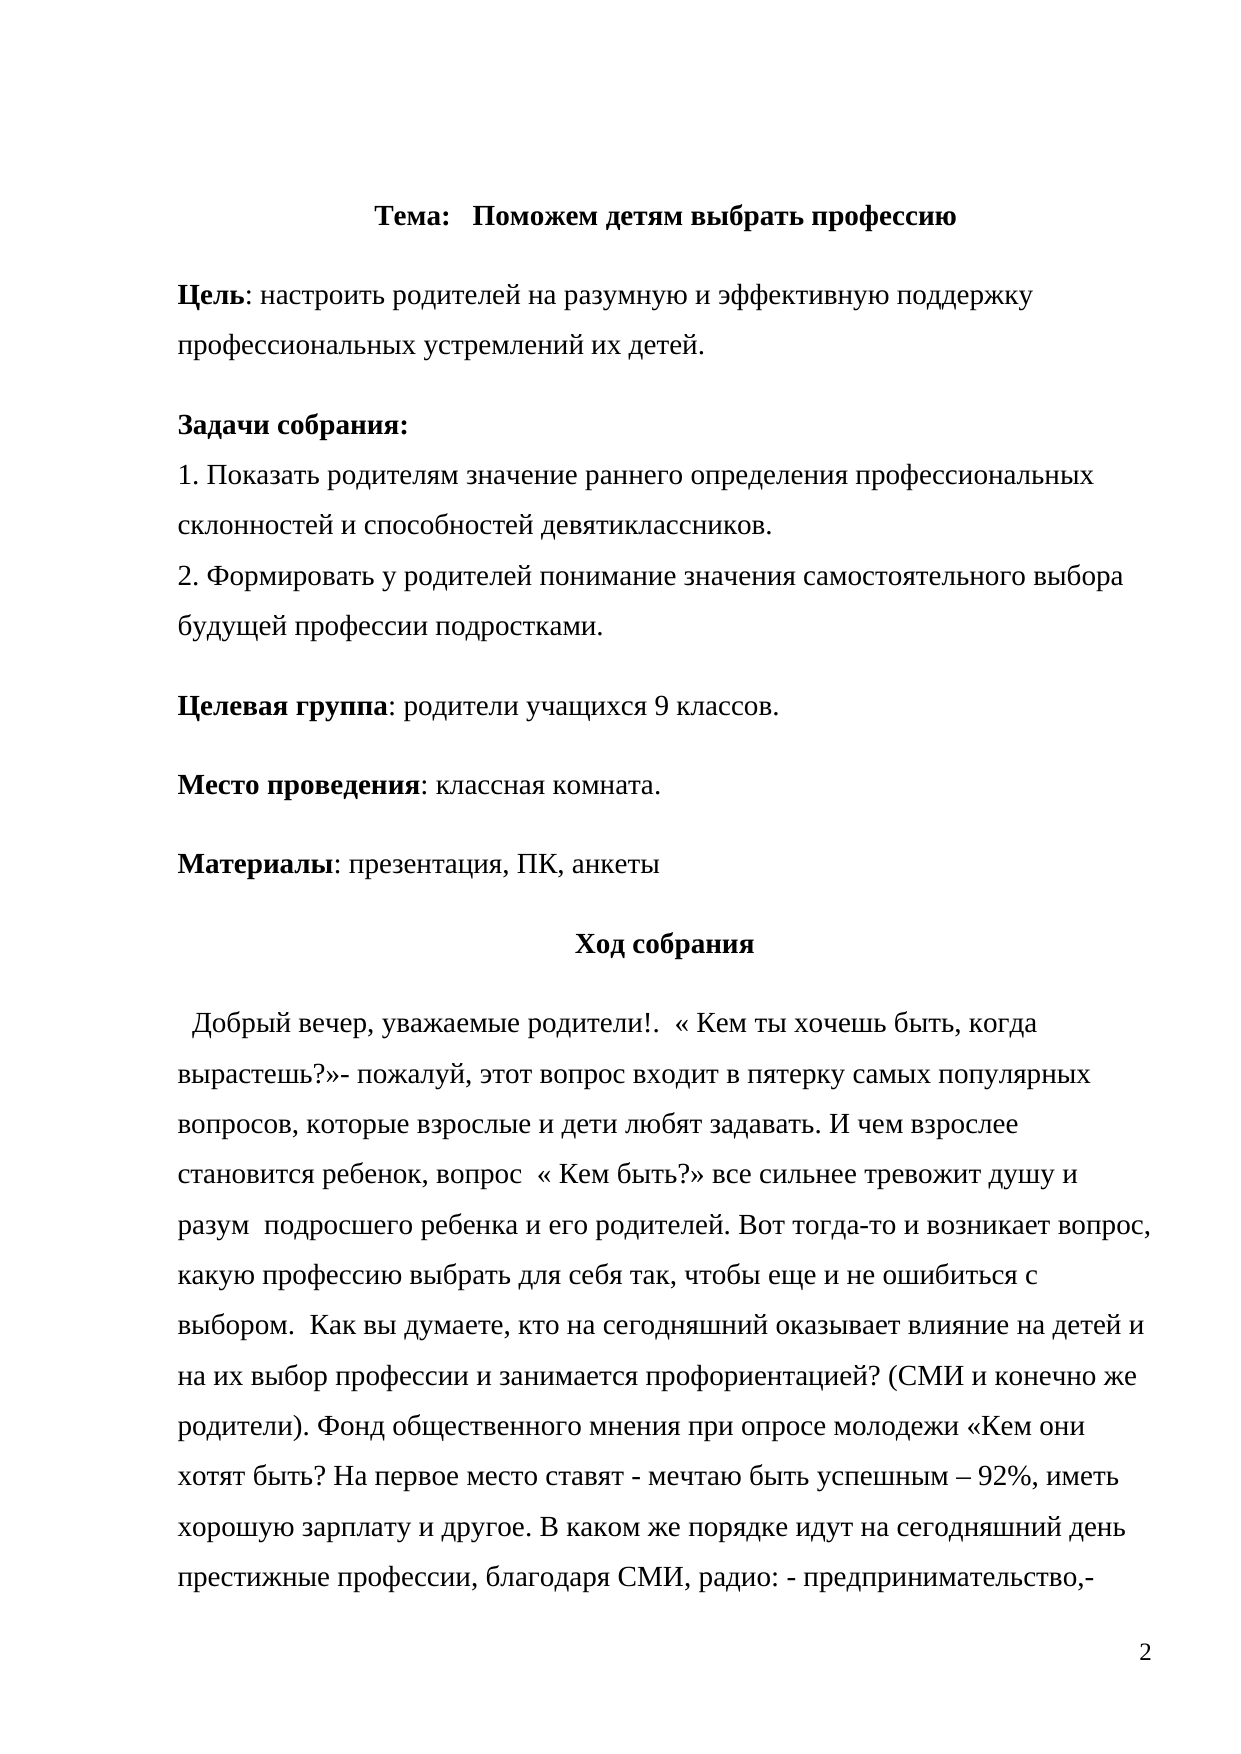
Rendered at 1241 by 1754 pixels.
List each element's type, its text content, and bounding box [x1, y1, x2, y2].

text Целевая группа: родители учащихся 9 классов. [177, 688, 1152, 721]
text Ход собрания [177, 926, 1152, 959]
text Место проведения: классная комната. [177, 767, 1152, 801]
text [177, 1006, 1152, 1592]
text Тема: Поможем детям выбрать профессию [177, 198, 1152, 231]
text Материалы: презентация, ПК, анкеты [177, 847, 1152, 880]
text Задачи собрания: 1. Показать родителям значение раннего определения профессиональных склонностей и способностей девятиклассников. 2. Формировать у родителей понимание значения самостоятельного выбора будущей профессии подростками. [177, 407, 1152, 642]
text Цель: настроить родителей на разумную и эффективную поддержку профессиональных устремлений их детей. [177, 277, 1152, 361]
